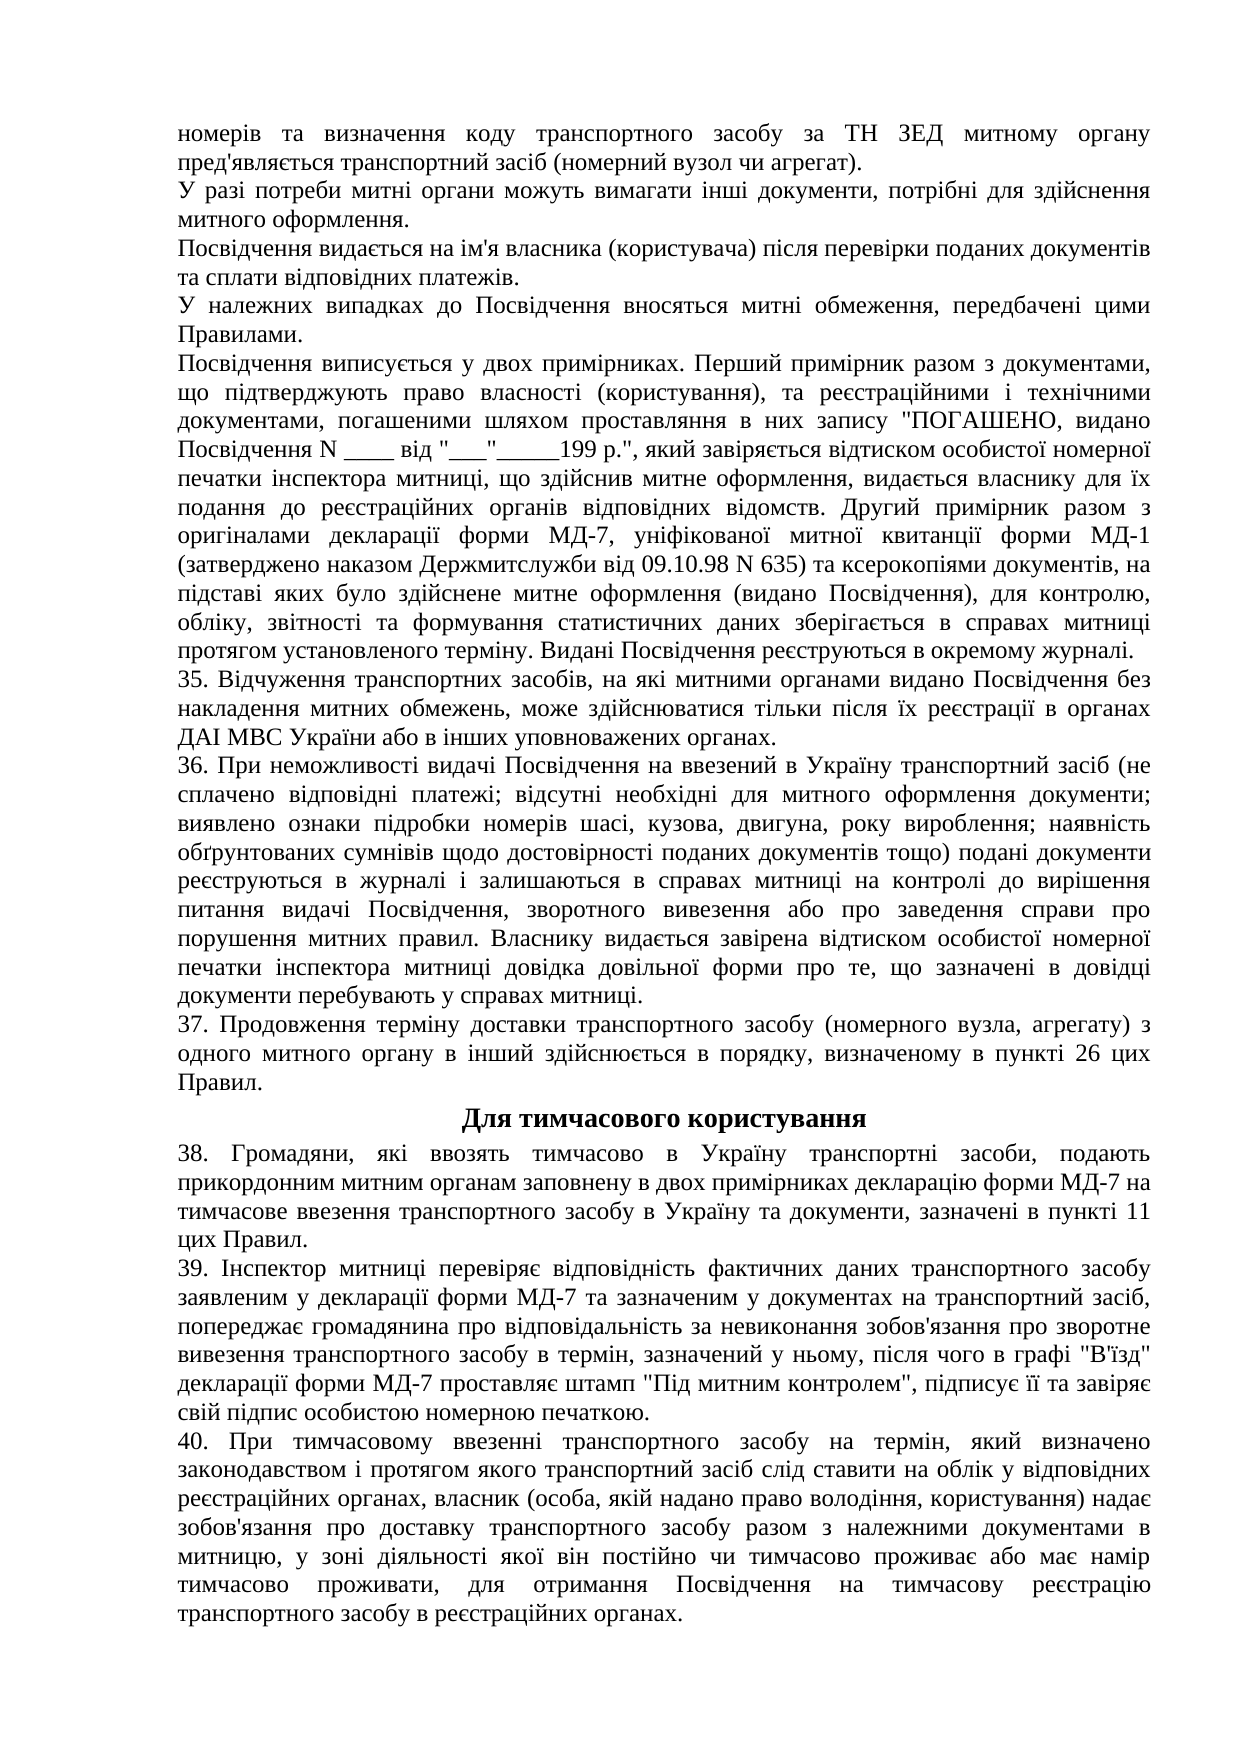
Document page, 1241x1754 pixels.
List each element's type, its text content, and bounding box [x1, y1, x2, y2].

text 35. Відчуження транспортних засобів, на які митними органами видано Посвідчення без накладення митних обмежень, може здійснюватися тільки після їх реєстрації в органах ДАІ МВС України або в інших уповноважених органах. [177, 693, 1152, 779]
text У належних випадках до Посвідчення вносяться митні обмеження, передбачені цими Правилами. [177, 319, 1152, 377]
text 36. При неможливості видачі Посвідчення на ввезений в Україну транспортний засіб (не сплачено відповідні платежі; відсутні необхідні для митного оформлення документи; виявлено ознаки підробки номерів шасі, кузова, двигуна, року вироблення; наявність обґрунтованих сумнівів щодо достовірності поданих документів тощо) подані документи реєструються в журналі і залишаються в справах митниці на контролі до вирішення питання видачі Посвідчення, зворотного вивезення або про заведення справи про порушення митних правил. Власнику видається завірена відтиском особистої номерної печатки інспектора митниці довідка довільної форми про те, що зазначені в довідці документи перебувають у справах митниці. [177, 779, 1152, 1038]
text Посвідчення видається на ім'я власника (користувача) після перевірки поданих документів та сплати відповідних платежів. [177, 262, 1152, 319]
text Посвідчення виписується у двох примірниках. Перший примірник разом з документами, що підтверджують право власності (користування), та реєстраційними і технічними документами, погашеними шляхом проставляння в них запису "ПОГАШЕНО, видано Посвідчення N ____ від "___"_____199 р.", який завіряється відтиском особистої номерної печатки інспектора митниці, що здійснив митне оформлення, видається власнику для їх подання до реєстраційних органів відповідних відомств. Другий примірник разом з оригіналами декларації форми МД-7, уніфікованої митної квитанції форми МД-1 (затверджено наказом Держмитслужби від 09.10.98 N 635) та ксерокопіями документів, на підставі яких було здійснене митне оформлення (видано Посвідчення), для контролю, обліку, звітності та формування статистичних даних зберігається в справах митниці протягом установленого терміну. Видані Посвідчення реєструються в окремому журналі. [177, 377, 1152, 693]
subtitle Для тимчасового користування [177, 1129, 1152, 1162]
text 37. Продовження терміну доставки транспортного засобу (номерного вузла, агрегату) з одного митного органу в інший здійснюється в порядку, визначеному в пункті 26 цих Правил. [177, 1038, 1152, 1124]
text У разі потреби митні органи можуть вимагати інші документи, потрібні для здійснення митного оформлення. [177, 204, 1152, 262]
text 39. Інспектор митниці перевіряє відповідність фактичних даних транспортного засобу заявленим у декларації форми МД-7 та зазначеним у документах на транспортний засіб, попереджає громадянина про відповідальність за невиконання зобов'язання про зворотне вивезення транспортного засобу в термін, зазначений у ньому, після чого в графі "В'їзд" декларації форми МД-7 проставляє штамп "Під митним контролем", підписує її та завіряє свій підпис особистою номерною печаткою. [177, 1282, 1152, 1454]
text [177, 1454, 1152, 1598]
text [177, 118, 1152, 204]
text 38. Громадяни, які ввозять тимчасово в Україну транспортні засоби, подають прикордонним митним органам заповнену в двох примірниках декларацію форми МД-7 на тимчасове ввезення транспортного засобу в Україну та документи, зазначені в пункті 11 цих Правил. [177, 1167, 1152, 1282]
